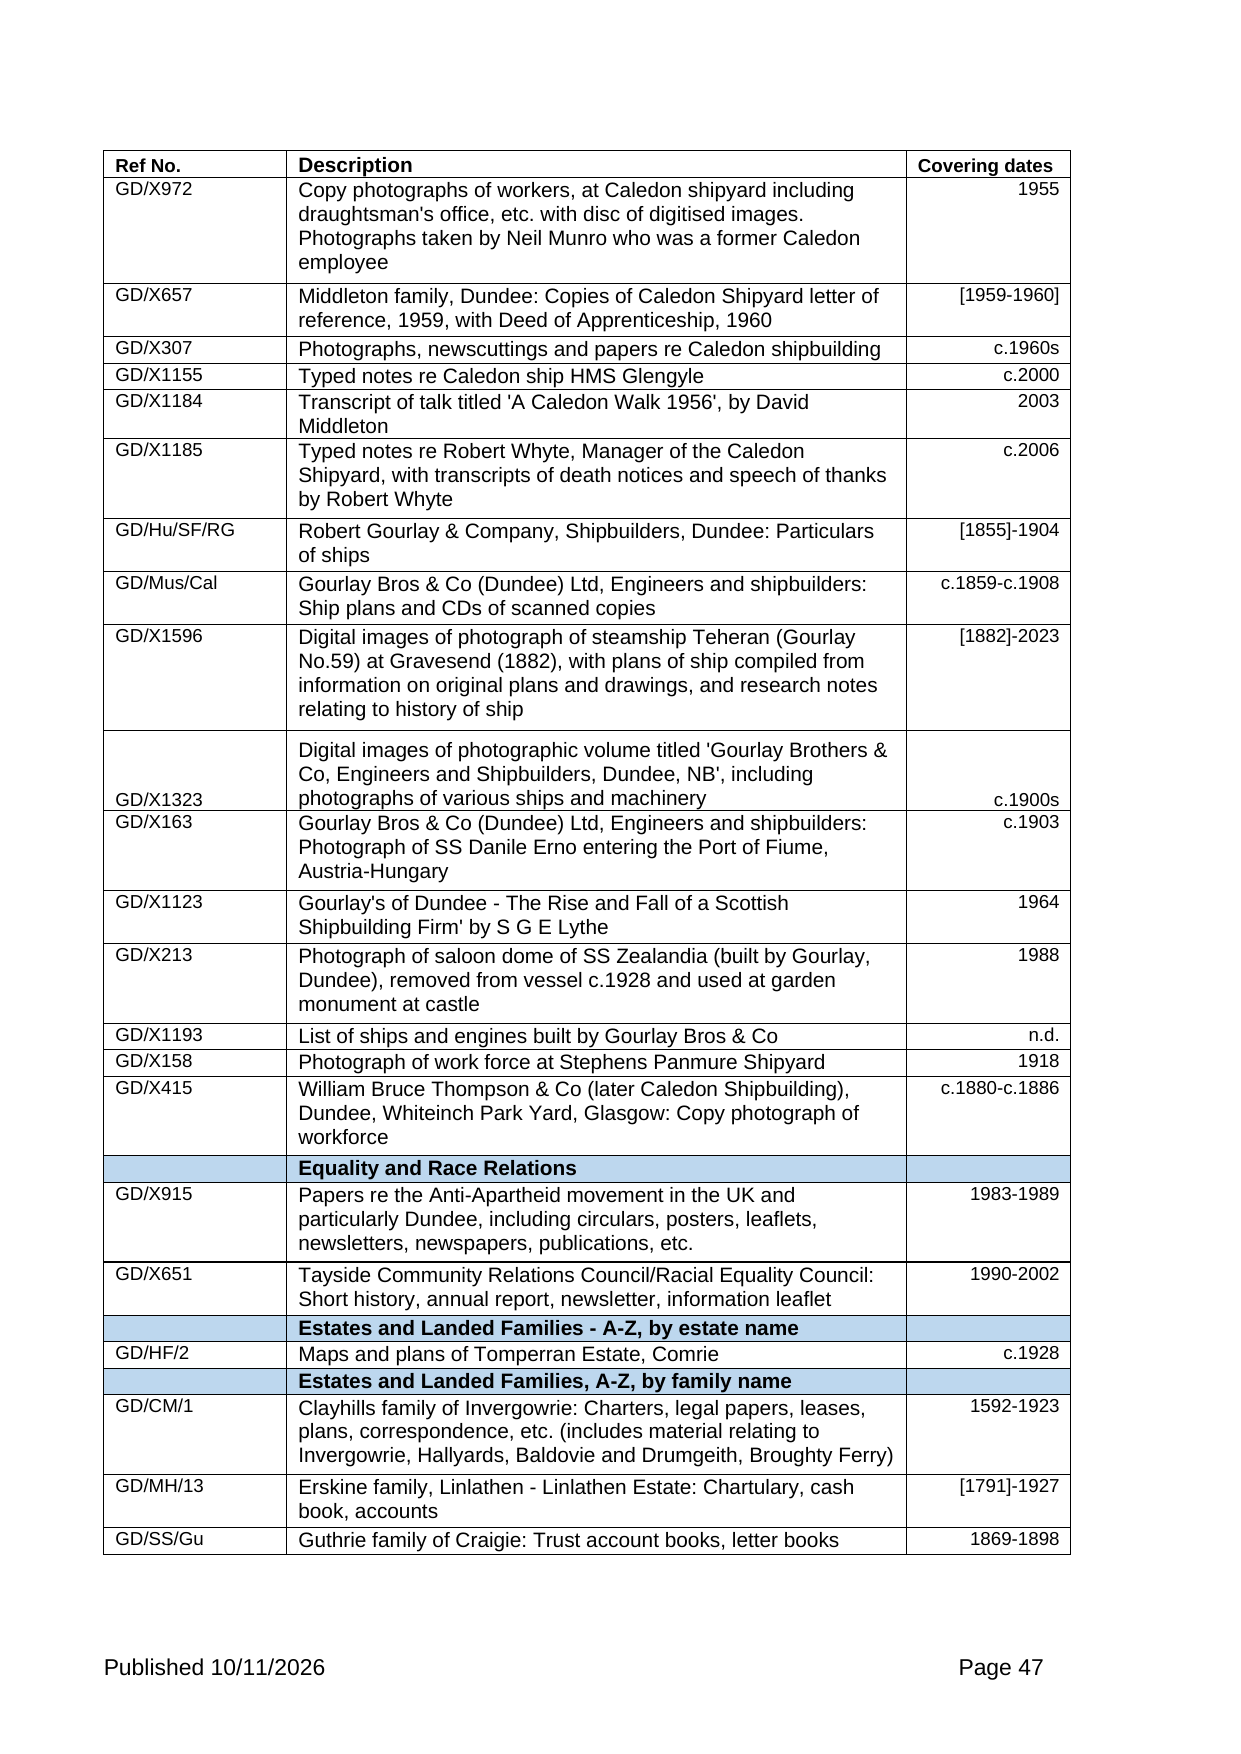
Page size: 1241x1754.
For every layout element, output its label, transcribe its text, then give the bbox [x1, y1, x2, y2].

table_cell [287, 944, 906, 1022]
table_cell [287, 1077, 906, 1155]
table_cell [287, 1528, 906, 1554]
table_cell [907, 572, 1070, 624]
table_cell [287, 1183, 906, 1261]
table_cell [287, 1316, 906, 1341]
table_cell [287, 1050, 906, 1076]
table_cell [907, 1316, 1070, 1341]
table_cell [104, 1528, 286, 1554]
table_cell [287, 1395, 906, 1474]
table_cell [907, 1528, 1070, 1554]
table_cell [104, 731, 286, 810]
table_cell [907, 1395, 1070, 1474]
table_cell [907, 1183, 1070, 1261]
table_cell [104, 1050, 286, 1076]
table_header Covering dates [907, 151, 1070, 177]
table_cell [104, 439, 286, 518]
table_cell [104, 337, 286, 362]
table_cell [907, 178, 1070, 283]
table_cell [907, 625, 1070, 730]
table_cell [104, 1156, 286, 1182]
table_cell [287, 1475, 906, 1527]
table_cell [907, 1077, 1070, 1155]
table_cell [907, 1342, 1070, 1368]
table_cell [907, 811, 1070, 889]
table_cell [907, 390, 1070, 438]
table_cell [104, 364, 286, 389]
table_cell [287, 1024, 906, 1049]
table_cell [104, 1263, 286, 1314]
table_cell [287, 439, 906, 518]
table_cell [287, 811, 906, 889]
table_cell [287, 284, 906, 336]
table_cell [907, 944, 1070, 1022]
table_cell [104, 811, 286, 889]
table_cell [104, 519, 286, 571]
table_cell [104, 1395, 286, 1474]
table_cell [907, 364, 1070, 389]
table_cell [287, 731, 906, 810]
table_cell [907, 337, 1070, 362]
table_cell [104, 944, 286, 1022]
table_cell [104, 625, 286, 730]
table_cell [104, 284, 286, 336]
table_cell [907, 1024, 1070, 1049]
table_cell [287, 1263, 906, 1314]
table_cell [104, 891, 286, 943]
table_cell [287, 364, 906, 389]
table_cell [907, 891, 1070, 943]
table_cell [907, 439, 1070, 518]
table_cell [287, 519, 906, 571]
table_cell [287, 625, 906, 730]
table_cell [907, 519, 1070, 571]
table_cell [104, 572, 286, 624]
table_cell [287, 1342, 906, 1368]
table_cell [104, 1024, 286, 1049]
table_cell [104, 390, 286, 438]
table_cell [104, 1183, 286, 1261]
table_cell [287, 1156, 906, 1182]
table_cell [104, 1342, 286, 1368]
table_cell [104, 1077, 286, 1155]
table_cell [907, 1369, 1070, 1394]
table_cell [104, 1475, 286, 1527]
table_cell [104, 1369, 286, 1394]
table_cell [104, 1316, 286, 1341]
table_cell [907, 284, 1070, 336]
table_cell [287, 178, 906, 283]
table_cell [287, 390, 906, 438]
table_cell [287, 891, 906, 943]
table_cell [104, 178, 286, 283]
table_header Ref No. [104, 151, 286, 177]
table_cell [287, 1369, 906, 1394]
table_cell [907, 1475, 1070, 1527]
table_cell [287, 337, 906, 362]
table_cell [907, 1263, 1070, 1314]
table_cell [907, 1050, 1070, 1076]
table_header Description [287, 151, 906, 177]
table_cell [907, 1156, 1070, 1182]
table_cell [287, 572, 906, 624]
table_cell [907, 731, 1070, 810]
